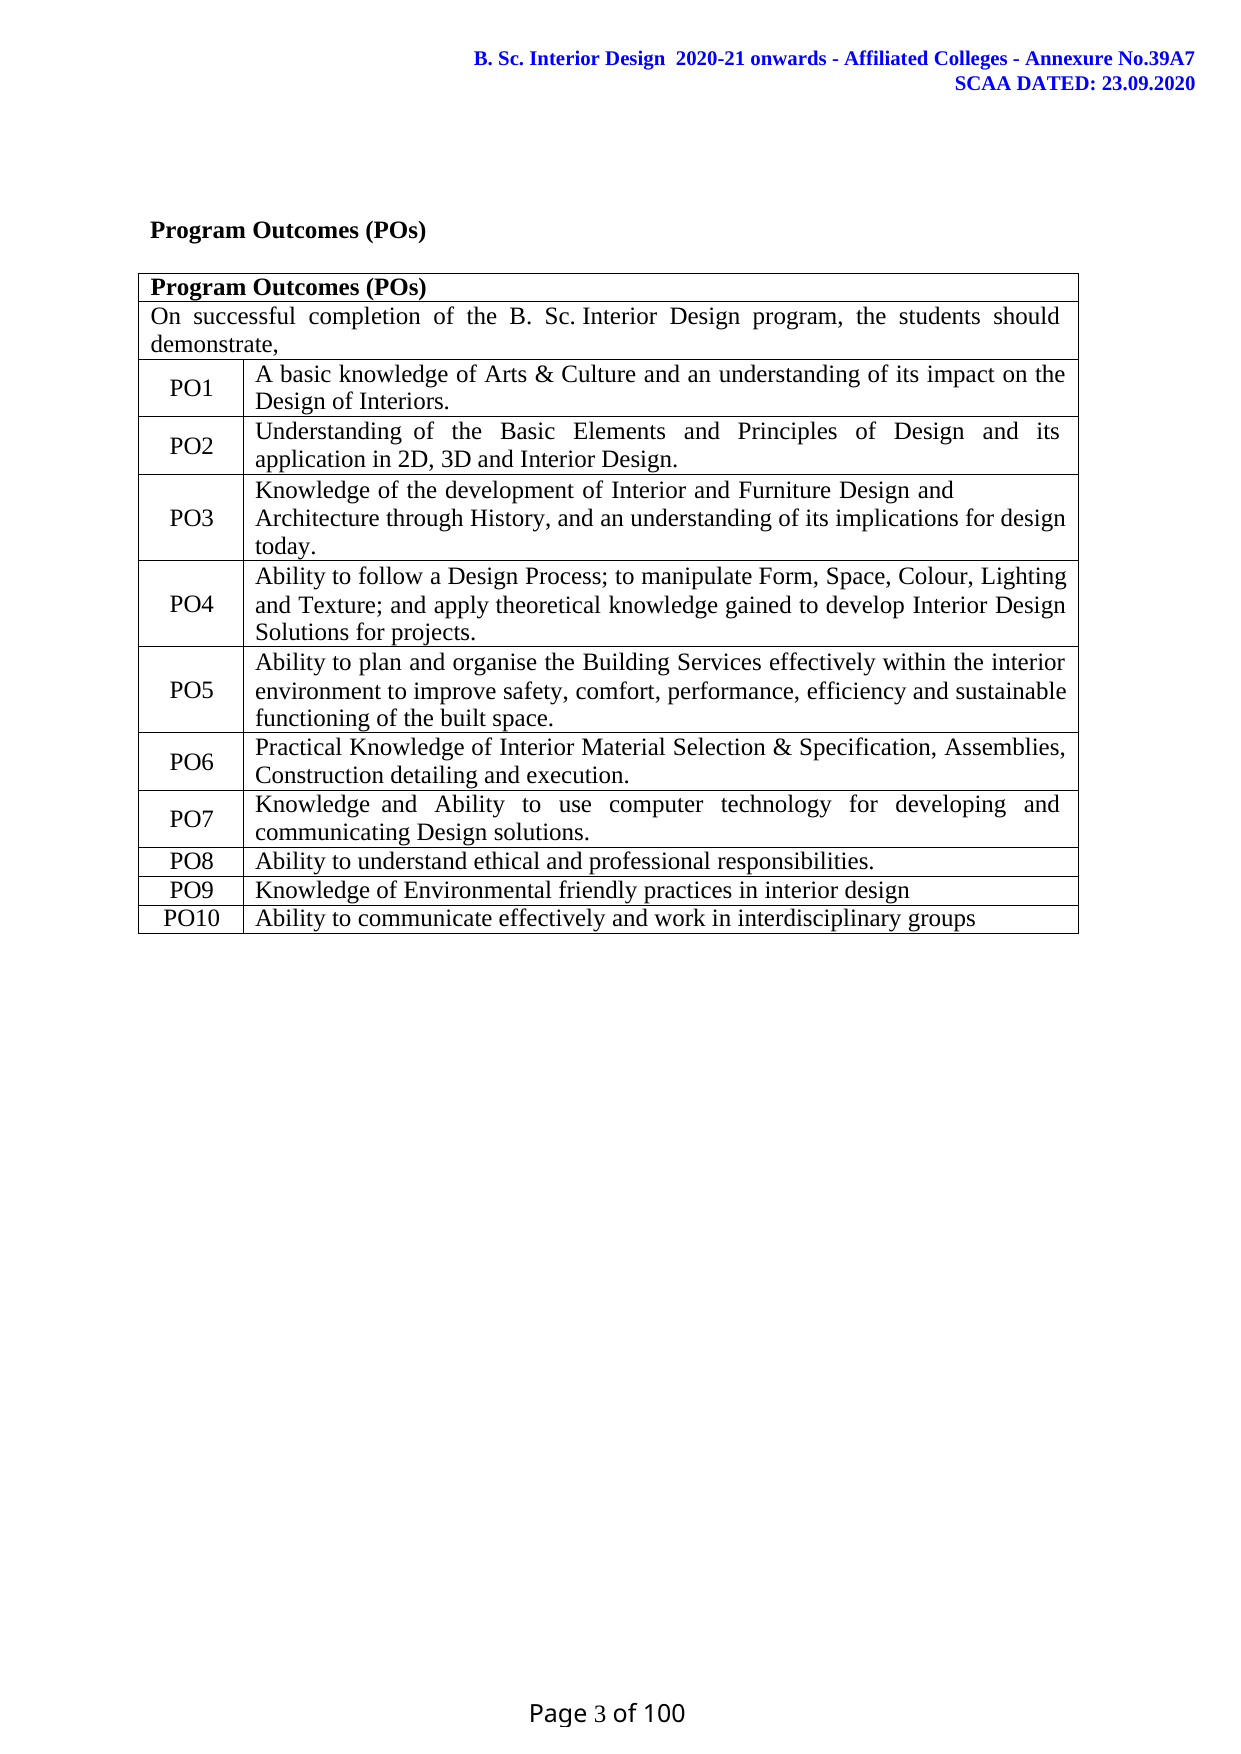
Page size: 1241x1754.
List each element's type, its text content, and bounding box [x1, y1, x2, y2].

table_cell PO3 [139, 475, 243, 560]
table_cell PO6 [139, 733, 243, 789]
table_cell A basic knowledge of Arts & Culture and an understanding of its impact on the Design of Interiors. [244, 360, 1078, 416]
table_cell Ability to understand ethical and professional responsibilities. [244, 848, 1078, 876]
table_cell Ability to plan and organise the Building Services effectively within the interior environment to improve safety, comfort, performance, efficiency and sustainable functioning of the built space. [244, 647, 1078, 732]
table_cell Knowledge and Ability to use computer technology for developing and communicating Design solutions. [244, 791, 1078, 847]
table_header Program Outcomes (POs) [139, 274, 1078, 301]
table_cell PO9 [139, 877, 243, 904]
table_cell PO7 [139, 791, 243, 847]
table_cell Knowledge of the development of Interior and Furniture Design and Architecture through History, and an understanding of its implications for design today. [244, 475, 1078, 560]
table_cell Ability to follow a Design Process; to manipulate Form, Space, Colour, Lighting and Texture; and apply theoretical knowledge gained to develop Interior Design Solutions for projects. [244, 561, 1078, 646]
table_cell Understanding of the Basic Elements and Principles of Design and its application in 2D, 3D and Interior Design. [244, 417, 1078, 474]
table_cell PO8 [139, 848, 243, 876]
table_cell Ability to communicate effectively and work in interdisciplinary groups [244, 906, 1078, 933]
table_cell PO1 [139, 360, 243, 416]
table_cell On successful completion of the B. Sc. Interior Design program, the students should demonstrate, [139, 302, 1078, 359]
table_cell PO10 [139, 906, 243, 933]
table_cell PO2 [139, 417, 243, 474]
table_cell Practical Knowledge of Interior Material Selection & Specification, Assemblies, Construction detailing and execution. [244, 733, 1078, 789]
table_cell Knowledge of Environmental friendly practices in interior design [244, 877, 1078, 904]
subtitle Program Outcomes (POs) [150, 215, 1194, 243]
table_cell PO4 [139, 561, 243, 646]
table_cell PO5 [139, 647, 243, 732]
